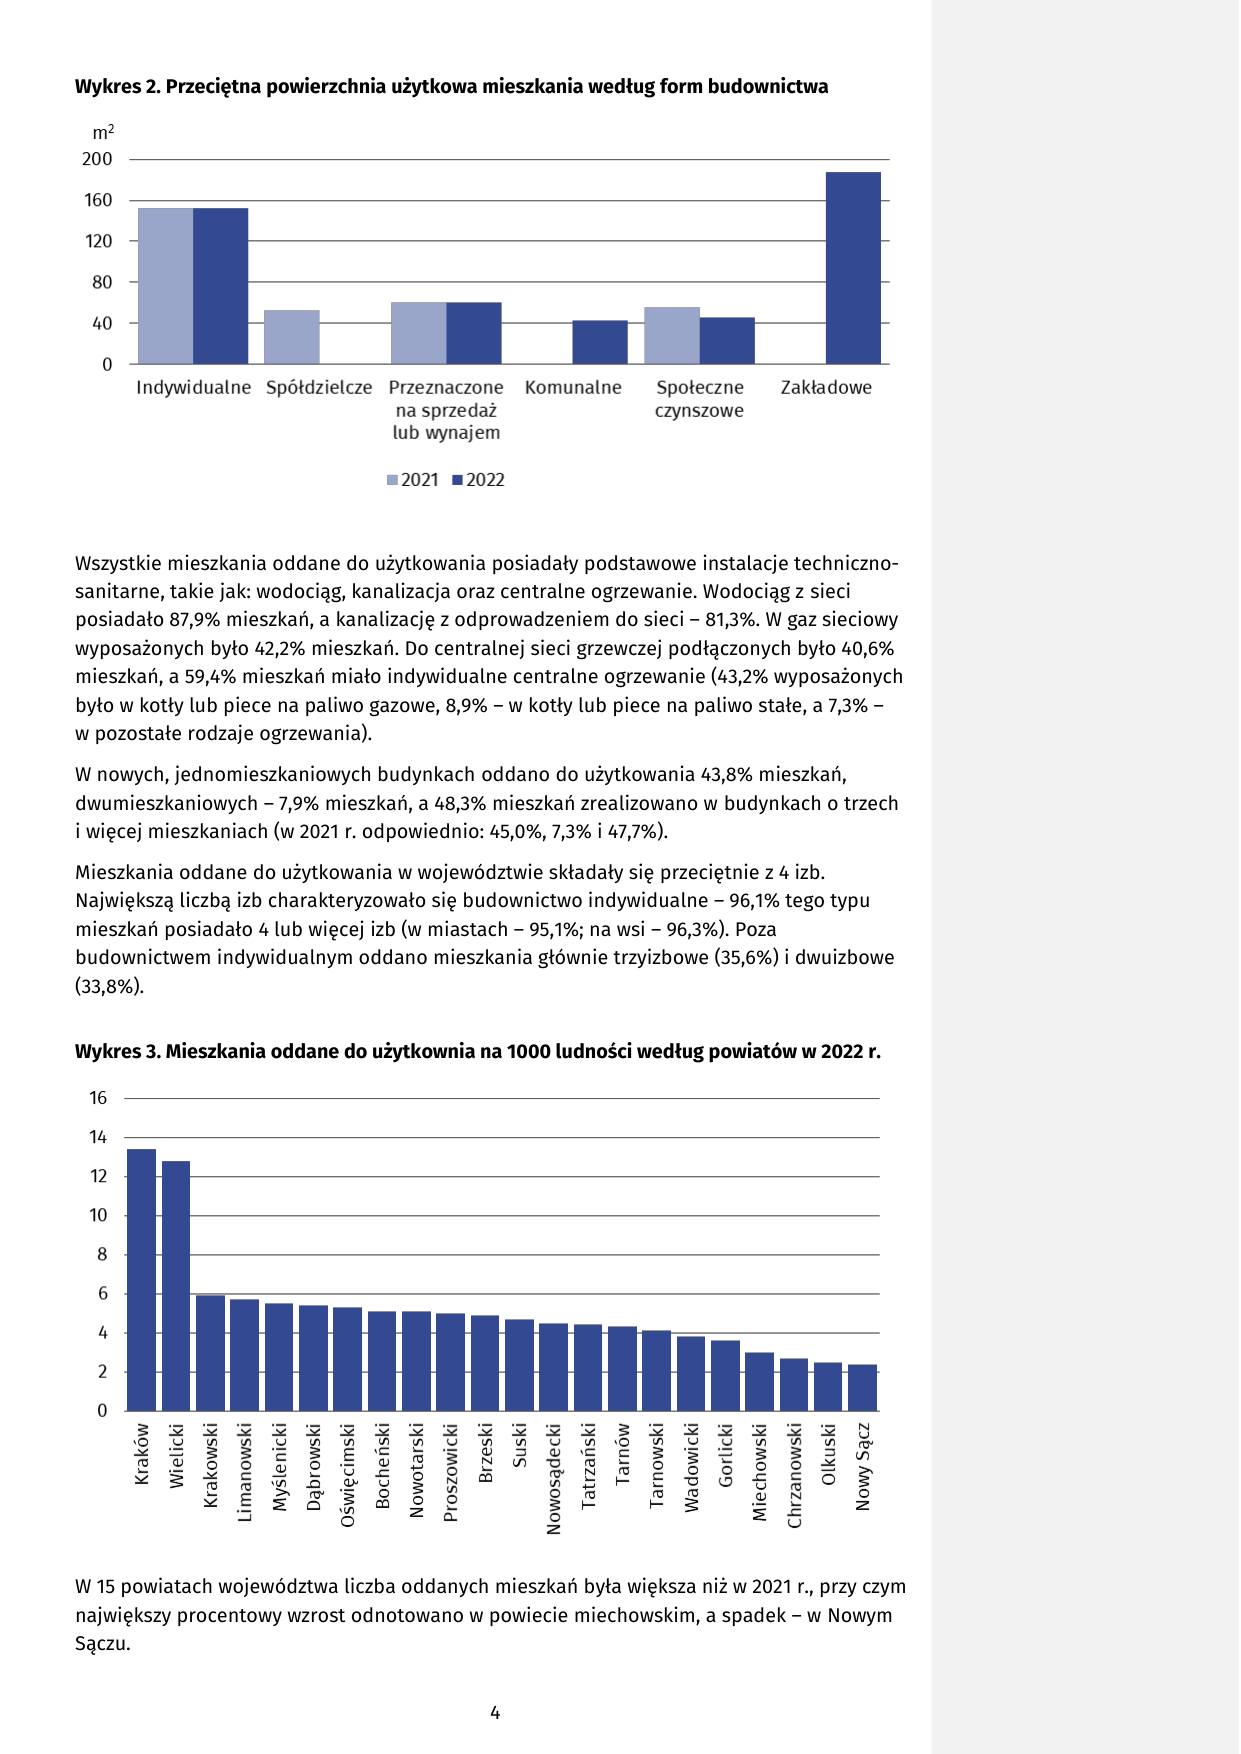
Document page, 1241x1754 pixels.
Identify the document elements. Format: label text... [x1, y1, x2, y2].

text W nowych, jednomieszkaniowych budynkach oddano do użytkowania 43,8% mieszkań, dwumieszkaniowych – 7,9% mieszkań, a 48,3% mieszkań zrealizowano w budynkach o trzech i więcej mieszkaniach (w 2021 r. odpowiednio: 45,0%, 7,3% i 47,7%). [75, 763, 915, 843]
text Wykres 3. Mieszkania oddane do użytkownia na 1000 ludności według powiatów w 2022 r. [75, 1040, 915, 1064]
text Mieszkania oddane do użytkowania w województwie składały się przeciętnie z 4 izb. Największą liczbą izb charakteryzowało się budownictwo indywidualne – 96,1% tego typu mieszkań posiadało 4 lub więcej izb (w miastach – 95,1%; na wsi – 96,3%). Poza budownictwem indywidualnym oddano mieszkania głównie trzyizbowe (35,6%) i dwuizbowe (33,8%). [75, 861, 915, 998]
picture [75, 111, 903, 510]
text Wykres 2. Przeciętna powierzchnia użytkowa mieszkania według form budownictwa [75, 75, 915, 99]
picture [75, 1076, 903, 1546]
